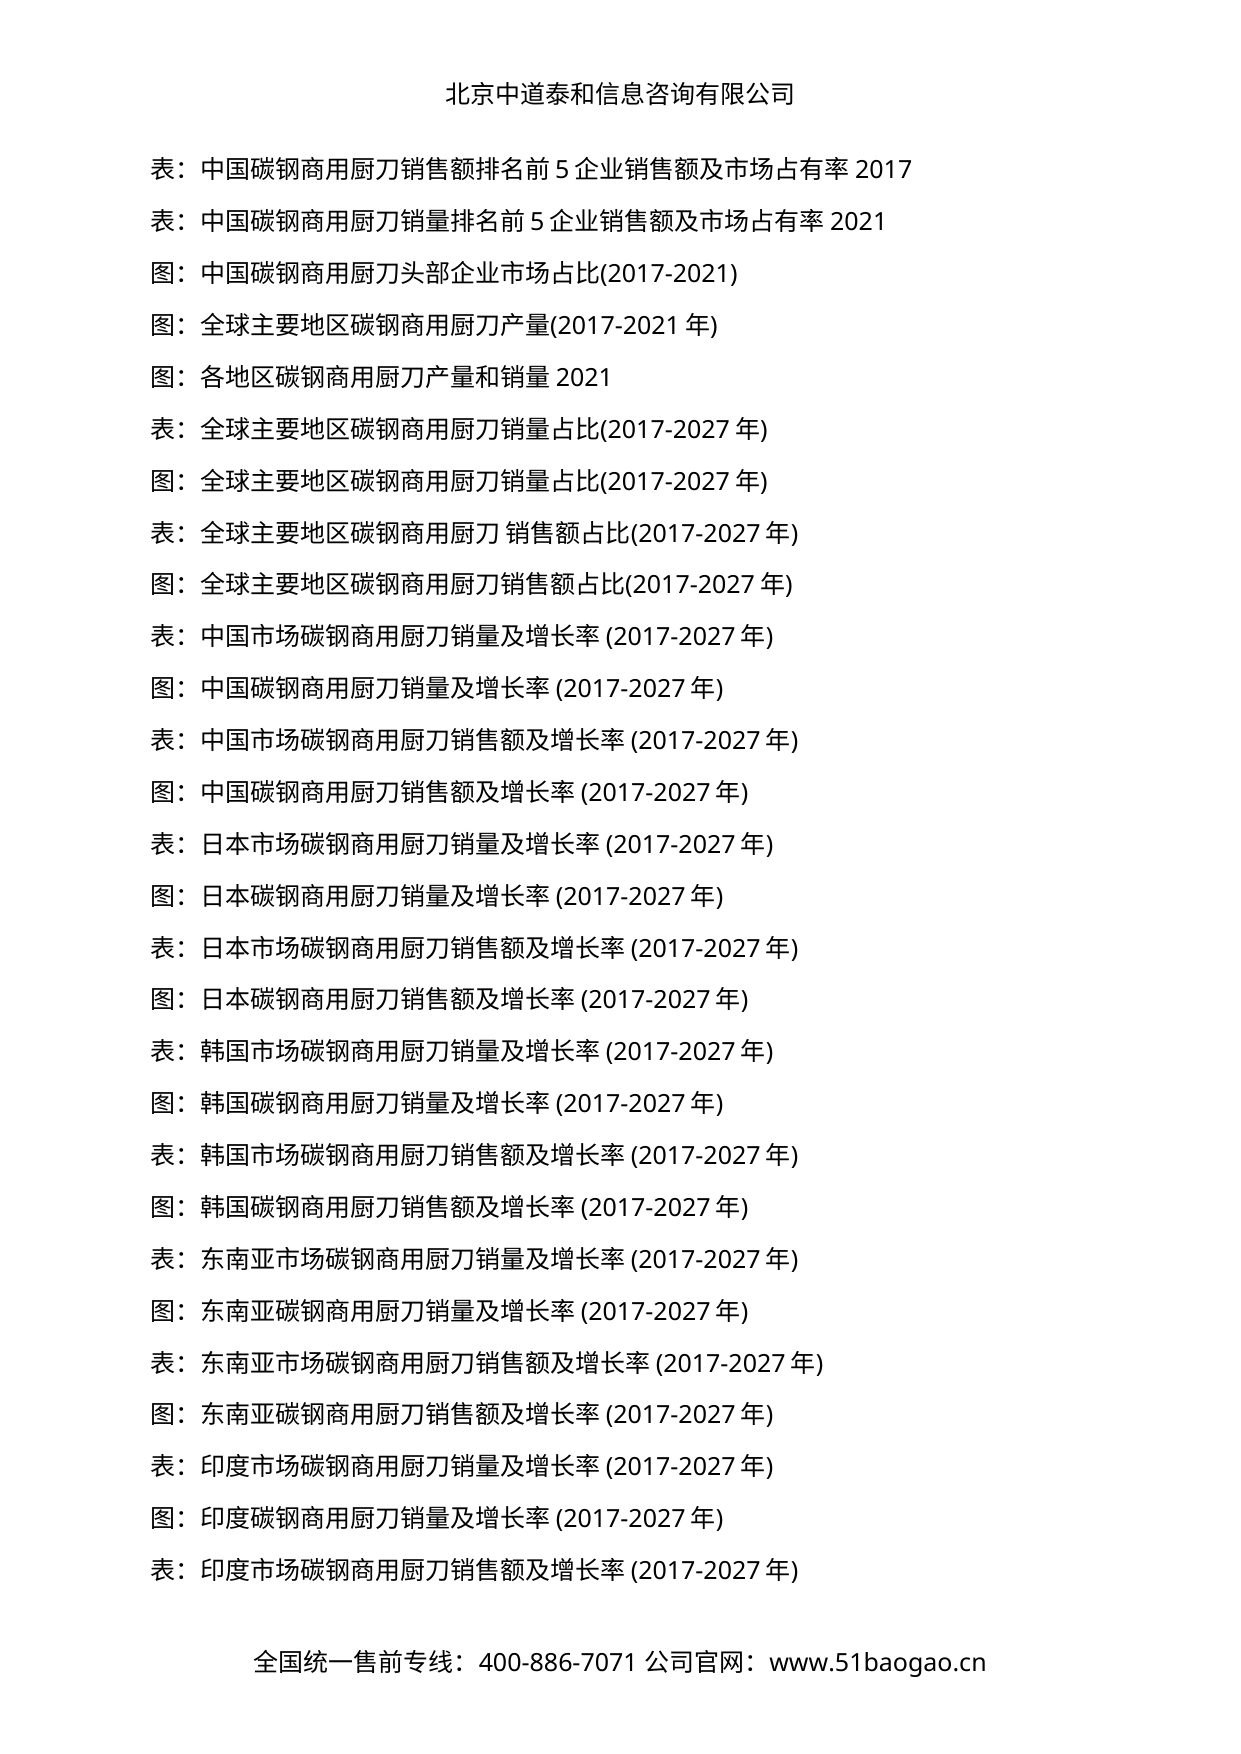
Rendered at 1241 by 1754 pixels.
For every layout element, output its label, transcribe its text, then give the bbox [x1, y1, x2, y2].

text 图：日本碳钢商用厨刀销量及增长率 (2017-2027年) [150, 876, 1090, 912]
text 图：全球主要地区碳钢商用厨刀销量占比(2017-2027年) [150, 461, 1090, 497]
text 图：印度碳钢商用厨刀销量及增长率 (2017-2027年) [150, 1499, 1090, 1535]
text 图：日本碳钢商用厨刀销售额及增长率 (2017-2027年) [150, 980, 1090, 1016]
text 图：中国碳钢商用厨刀销售额及增长率 (2017-2027年) [150, 772, 1090, 809]
text 图：全球主要地区碳钢商用厨刀销售额占比(2017-2027年) [150, 565, 1090, 601]
text 表：印度市场碳钢商用厨刀销量及增长率 (2017-2027年) [150, 1447, 1090, 1483]
text 表：中国市场碳钢商用厨刀销量及增长率 (2017-2027年) [150, 617, 1090, 653]
text 图：东南亚碳钢商用厨刀销售额及增长率 (2017-2027年) [150, 1395, 1090, 1431]
text 图：韩国碳钢商用厨刀销售额及增长率 (2017-2027年) [150, 1187, 1090, 1224]
text 表：中国碳钢商用厨刀销量排名前5企业销售额及市场占有率 2021 [150, 202, 1090, 238]
text 图：各地区碳钢商用厨刀产量和销量 2021 [150, 357, 1090, 394]
text 表：日本市场碳钢商用厨刀销量及增长率 (2017-2027年) [150, 824, 1090, 861]
text 表：中国市场碳钢商用厨刀销售额及增长率 (2017-2027年) [150, 721, 1090, 757]
text 表：东南亚市场碳钢商用厨刀销量及增长率 (2017-2027年) [150, 1239, 1090, 1276]
text 图：东南亚碳钢商用厨刀销量及增长率 (2017-2027年) [150, 1291, 1090, 1327]
text 表：全球主要地区碳钢商用厨刀 销售额占比(2017-2027年) [150, 513, 1090, 549]
text 表：东南亚市场碳钢商用厨刀销售额及增长率 (2017-2027年) [150, 1343, 1090, 1379]
text 图：全球主要地区碳钢商用厨刀产量(2017-2021年) [150, 306, 1090, 342]
text 图：中国碳钢商用厨刀销量及增长率 (2017-2027年) [150, 669, 1090, 705]
text 表：全球主要地区碳钢商用厨刀销量占比(2017-2027年) [150, 409, 1090, 446]
text 表：韩国市场碳钢商用厨刀销售额及增长率 (2017-2027年) [150, 1136, 1090, 1172]
text 图：中国碳钢商用厨刀头部企业市场占比(2017-2021) [150, 254, 1090, 290]
text 表：日本市场碳钢商用厨刀销售额及增长率 (2017-2027年) [150, 928, 1090, 964]
text 表：韩国市场碳钢商用厨刀销量及增长率 (2017-2027年) [150, 1032, 1090, 1068]
text 表：印度市场碳钢商用厨刀销售额及增长率 (2017-2027年) [150, 1551, 1090, 1587]
text 表：中国碳钢商用厨刀销售额排名前5企业销售额及市场占有率 2017 [150, 150, 1090, 186]
text 图：韩国碳钢商用厨刀销量及增长率 (2017-2027年) [150, 1084, 1090, 1120]
